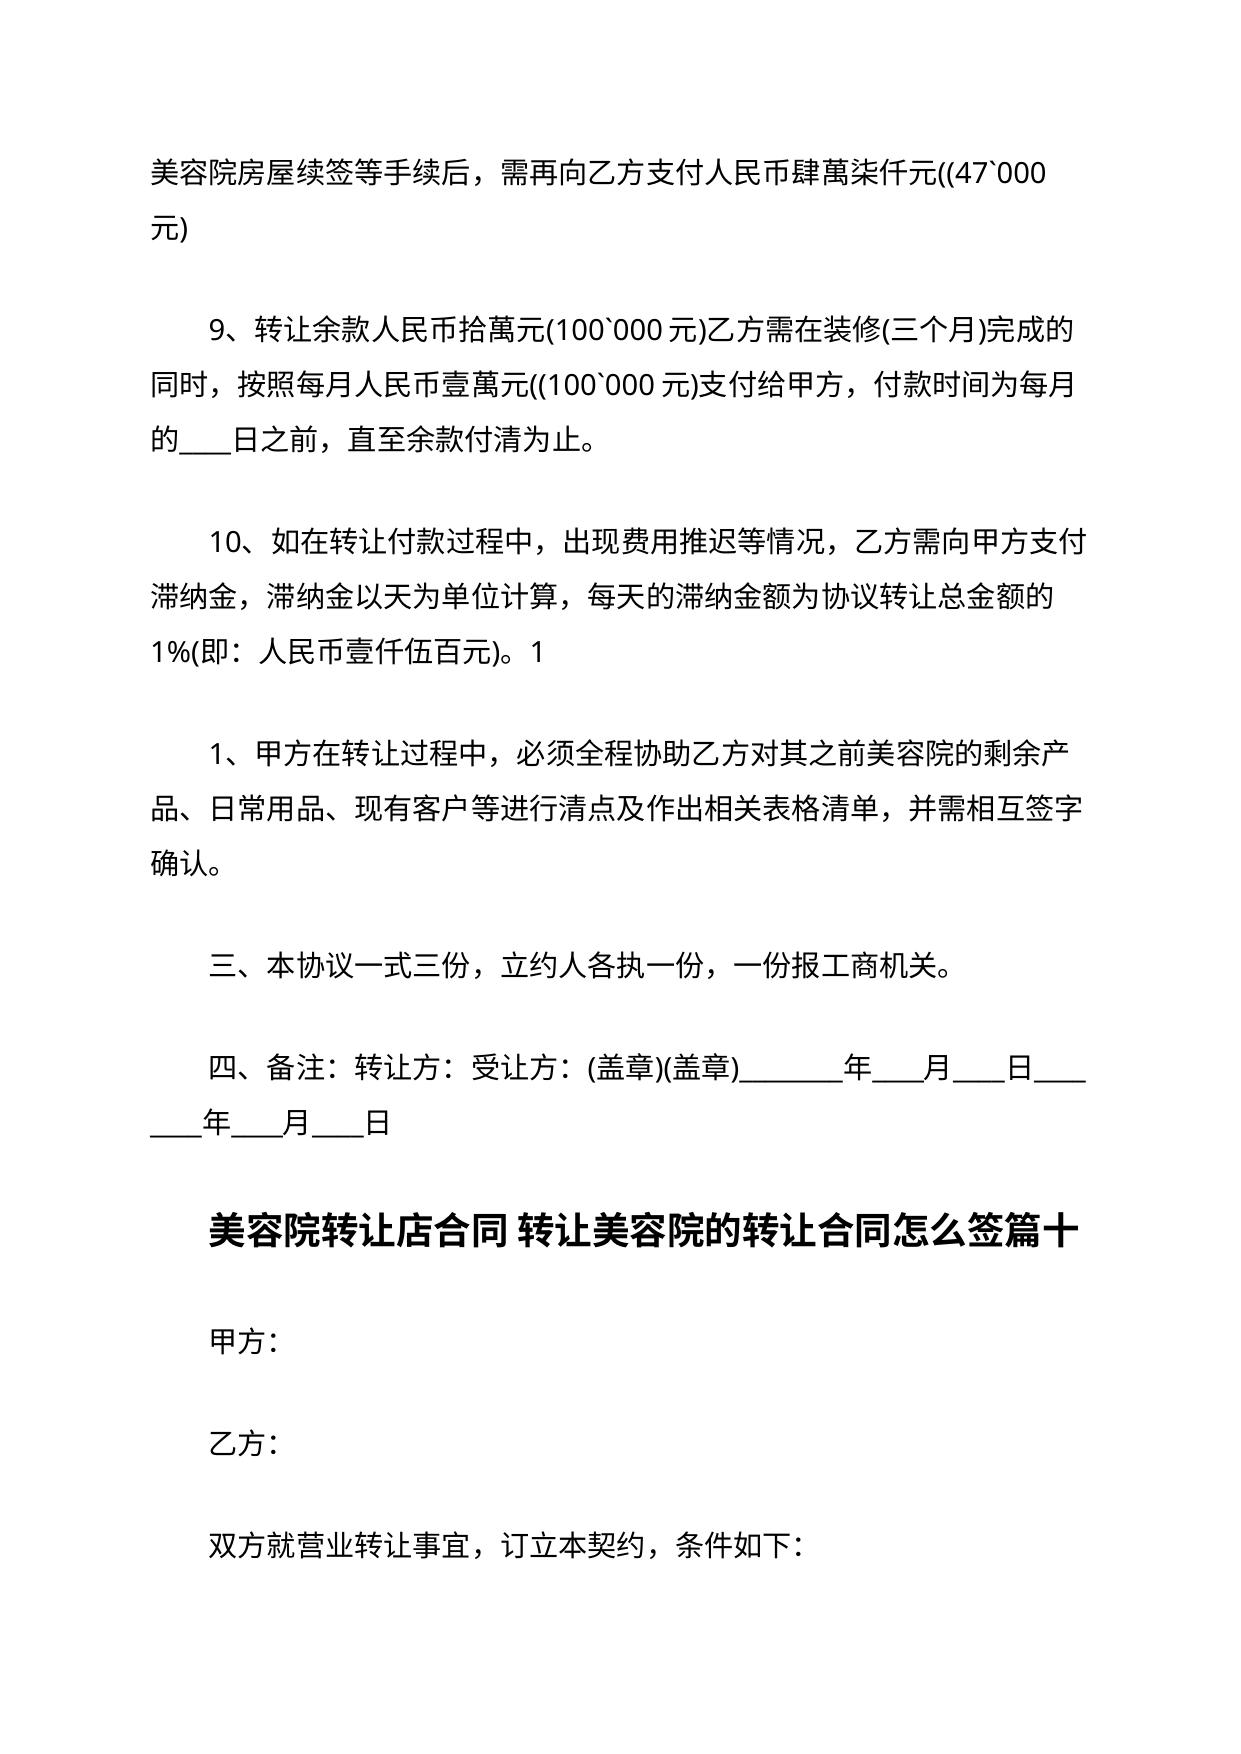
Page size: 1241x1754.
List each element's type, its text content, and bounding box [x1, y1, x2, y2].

text 甲方： [150, 1319, 1090, 1361]
text 美容院转让店合同 转让美容院的转让合同怎么签篇十 [150, 1201, 1090, 1256]
text 四、备注：转让方：受让方：(盖章)(盖章)________年____月____日________年____月____日 [150, 1044, 1090, 1142]
text 乙方： [150, 1420, 1090, 1463]
text 三、本协议一式三份，立约人各执一份，一份报工商机关。 [150, 942, 1090, 985]
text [150, 150, 1090, 247]
text 1、甲方在转让过程中，必须全程协助乙方对其之前美容院的剩余产品、日常用品、现有客户等进行清点及作出相关表格清单，并需相互签字确认。 [150, 731, 1090, 883]
text 10、如在转让付款过程中，出现费用推迟等情况，乙方需向甲方支付滞纳金，滞纳金以天为单位计算，每天的滞纳金额为协议转让总金额的1%(即：人民币壹仟伍百元)。1 [150, 519, 1090, 671]
text 双方就营业转让事宜，订立本契约，条件如下： [150, 1522, 1090, 1564]
text 9、转让余款人民币拾萬元(100`000元)乙方需在装修(三个月)完成的同时，按照每月人民币壹萬元((100`000元)支付给甲方，付款时间为每月的____日之前，直至余款付清为止。 [150, 307, 1090, 459]
